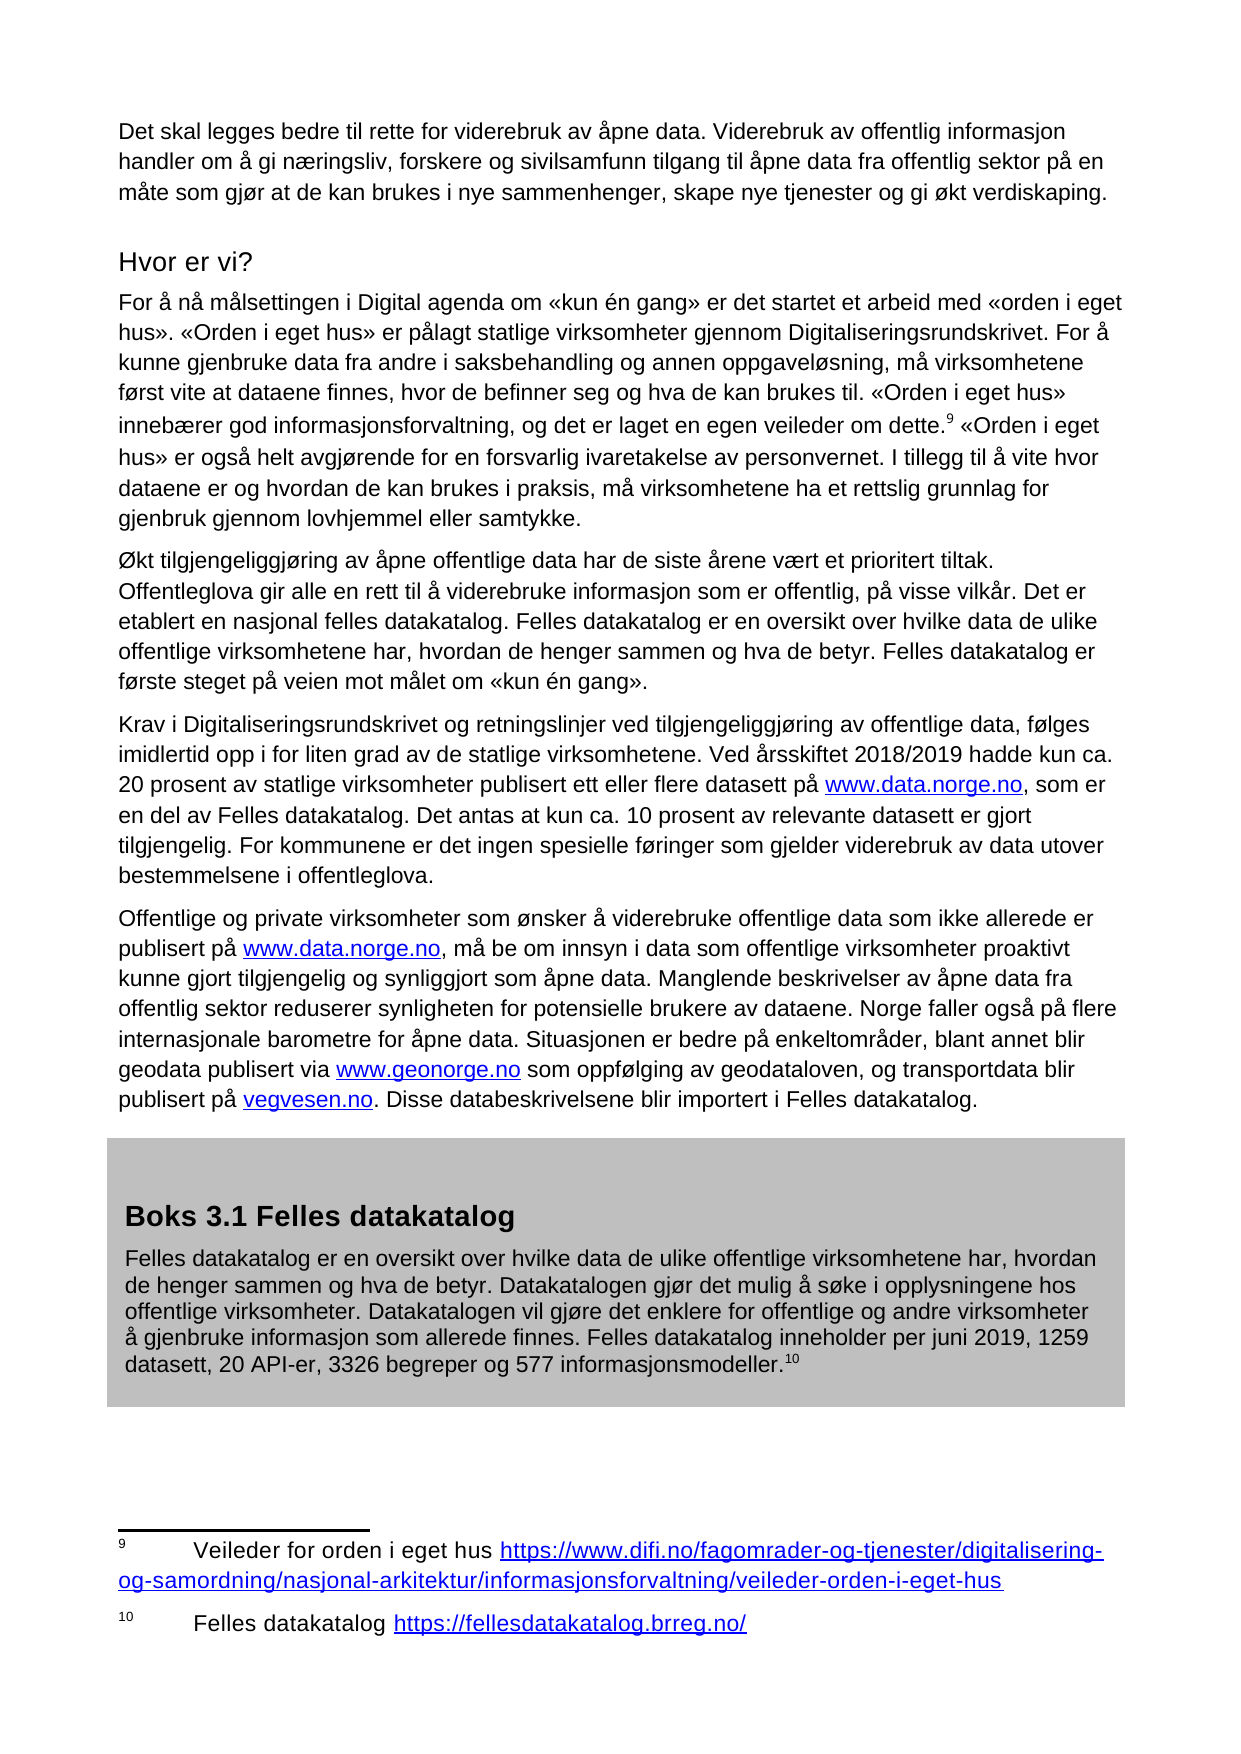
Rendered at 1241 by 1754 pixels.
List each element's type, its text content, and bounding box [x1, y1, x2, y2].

text For å nå målsettingen i Digital agenda om «kun én gang» er det startet et arbeid med «orden i eget hus». «Orden i eget hus» er pålagt statlige virksomheter gjennom Digitaliseringsrundskrivet. For å kunne gjenbruke data fra andre i saksbehandling og annen oppgaveløsning, må virksomhetene først vite at dataene finnes, hvor de befinner seg og hva de kan brukes til. «Orden i eget hus» innebærer god informasjonsforvaltning, og det er laget en egen veileder om dette. «Orden i eget hus» er også helt avgjørende for en forsvarlig ivaretakelse av personvernet. I tillegg til å vite hvor dataene er og hvordan de kan brukes i praksis, må virksomhetene ha et rettslig grunnlag for gjenbruk gjennom lovhjemmel eller samtykke. [118, 288, 1122, 531]
text Hvor er vi? [118, 246, 1122, 277]
table_header Boks 3.1 Felles datakatalog Felles datakatalog er en oversikt over hvilke data de ulike offentlige virksom­hetene har, hvordan de henger sammen og hva de betyr. Datakatalogen gjør det mulig å søke i opplysningene hos offentlige virksomheter. Datakatalogen vil gjøre det enklere for offentlige og andre virksomheter å gjenbruke informasjon som allerede finnes. Felles datakatalog inneholder per juni 2019, 1259 datasett, 20 API-er, 3326 begreper og 577 informasjonsmodeller. [107, 1138, 1125, 1407]
text Det skal legges bedre til rette for viderebruk av åpne data. Viderebruk av offentlig informasjon handler om å gi næringsliv, forskere og sivilsamfunn tilgang til åpne data fra offentlig sektor på en måte som gjør at de kan brukes i nye sammenhenger, skape nye tjenester og gi økt verdiskaping. [118, 118, 1122, 205]
text Økt tilgjengeliggjøring av åpne offentlige data har de siste årene vært et prioritert tiltak. Offentleglova gir alle en rett til å viderebruke informasjon som er offentlig, på visse vilkår. Det er etablert en nasjonal felles datakatalog. Felles datakatalog er en oversikt over hvilke data de ulike offentlige virksomhetene har, hvordan de ­henger sammen og hva de betyr. Felles datakatalog er første steget på veien mot målet om «kun én gang». [118, 547, 1122, 695]
text Krav i Digitaliseringsrundskrivet og retningslinjer ved tilgjengeliggjøring av offentlige data, følges imidlertid opp i for liten grad av de statlige virksomhetene. Ved årsskiftet 2018/2019 hadde kun ca. 20 prosent av statlige virksomheter publisert ett eller flere datasett på www.data.norge.no, som er en del av Felles datakatalog. Det antas at kun ca. 10 prosent av relevante datasett er gjort tilgjengelig. For kommunene er det ingen spesielle føringer som gjelder viderebruk av data utover bestemmelsene i offentleglova. [118, 711, 1122, 888]
text Offentlige og private virksomheter som ønsker å viderebruke offentlige data som ikke allerede er publisert på www.data.norge.no, må be om innsyn i data som offentlige virksomheter proaktivt kunne gjort tilgjengelig og synliggjort som åpne data. Manglende beskrivelser av åpne data fra offentlig sektor reduserer synlig­heten for potensielle brukere av dataene. Norge faller også på flere internasjonale barometre for åpne data. Situasjonen er bedre på enkeltområder, blant annet blir geodata publisert via www.geonorge.no som oppfølging av geodataloven, og transport­data blir publisert på vegvesen.no. Disse databeskrivelsene blir importert i ­Felles datakatalog. [118, 905, 1122, 1112]
